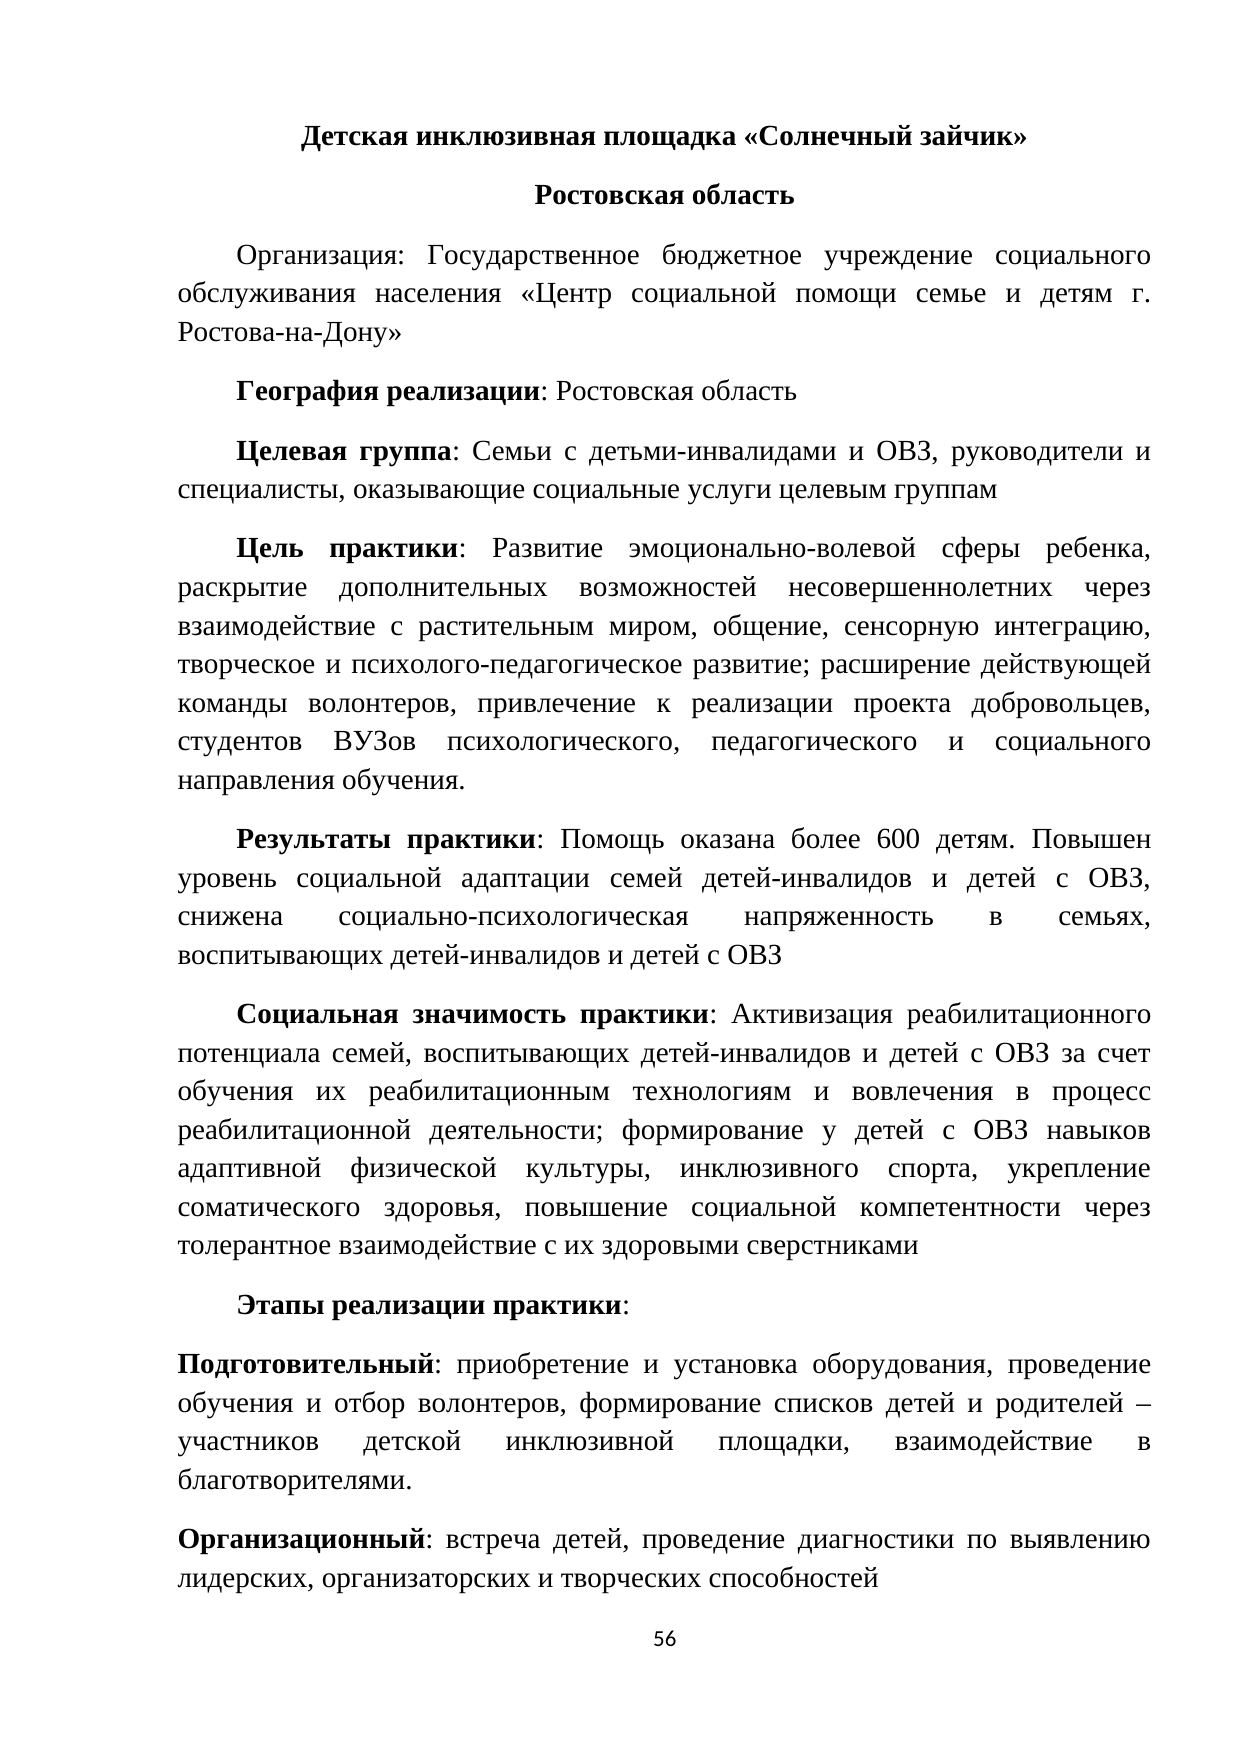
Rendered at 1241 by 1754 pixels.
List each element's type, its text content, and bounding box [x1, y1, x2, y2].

text Целевая группа: Семьи с детьми-инвалидами и ОВЗ, руководители и специалисты, оказывающие социальные услуги целевым группам [177, 433, 1152, 505]
text Этапы реализации практики: [177, 1287, 1152, 1320]
text Организационный: встреча детей, проведение диагностики по выявлению лидерских, организаторских и творческих способностей [177, 1521, 1152, 1593]
text Результаты практики: Помощь оказана более 600 детям. Повышен уровень социальной адаптации семей детей-инвалидов и детей с ОВЗ, снижена социально-психологическая напряженность в семьях, воспитывающих детей-инвалидов и детей с ОВЗ [177, 821, 1152, 970]
text Ростовская область [177, 177, 1152, 211]
text Социальная значимость практики: Активизация реабилитационного потенциала семей, воспитывающих детей-инвалидов и детей с ОВЗ за счет обучения их реабилитационным технологиям и вовлечения в процесс реабилитационной деятельности; формирование у детей с ОВЗ навыков адаптивной физической культуры, инклюзивного спорта, укрепление соматического здоровья, повышение социальной компетентности через толерантное взаимодействие с их здоровыми сверстниками [177, 996, 1152, 1261]
text География реализации: Ростовская область [177, 373, 1152, 407]
text Организация: Государственное бюджетное учреждение социального обслуживания населения «Центр социальной помощи семье и детям г. Ростова-на-Дону» [177, 237, 1152, 347]
text Детская инклюзивная площадка «Солнечный зайчик» [177, 118, 1152, 152]
text Цель практики: Развитие эмоционально-волевой сферы ребенка, раскрытие дополнительных возможностей несовершеннолетних через взаимодействие с растительным миром, общение, сенсорную интеграцию, творческое и психолого-педагогическое развитие; расширение действующей команды волонтеров, привлечение к реализации проекта добровольцев, студентов ВУЗов психологического, педагогического и социального направления обучения. [177, 531, 1152, 795]
text Подготовительный: приобретение и установка оборудования, проведение обучения и отбор волонтеров, формирование списков детей и родителей – участников детской инклюзивной площадки, взаимодействие в благотворителями. [177, 1346, 1152, 1495]
